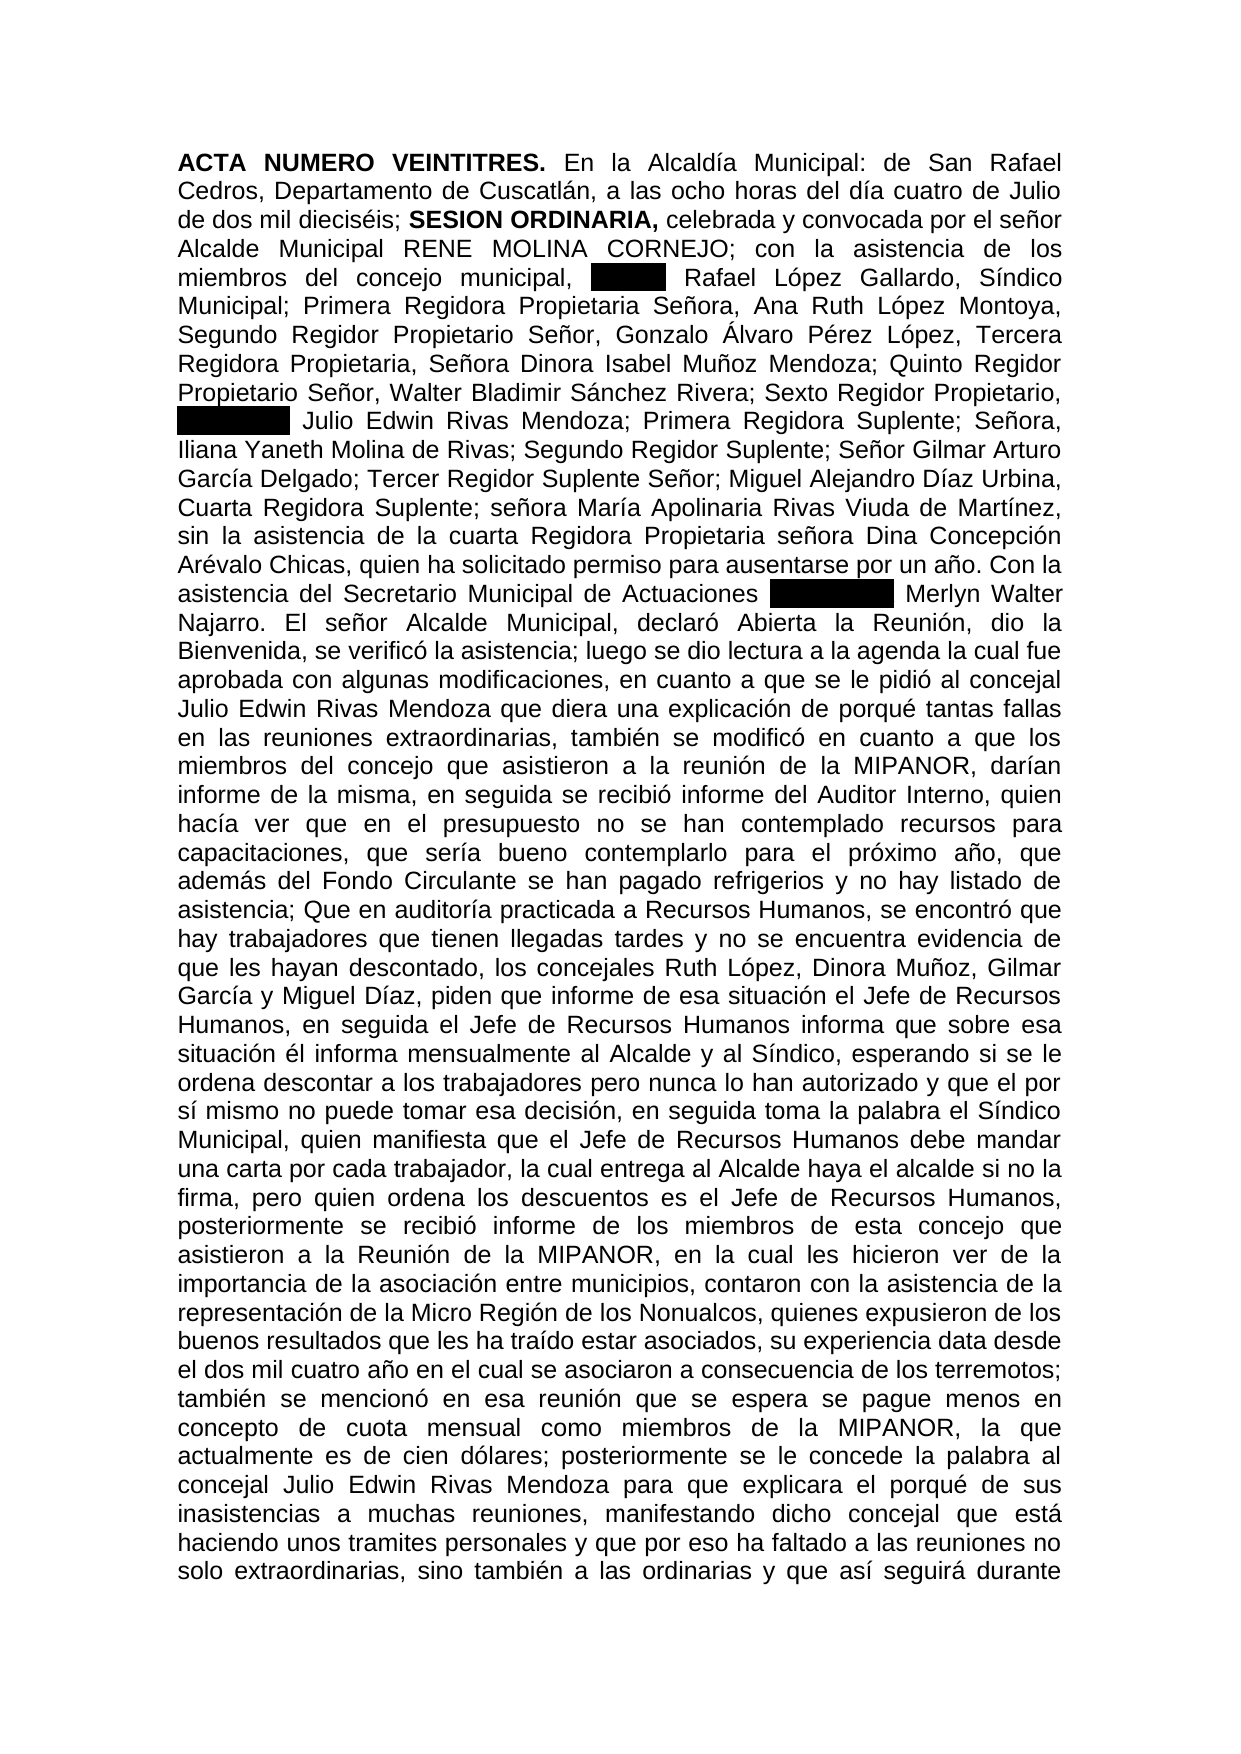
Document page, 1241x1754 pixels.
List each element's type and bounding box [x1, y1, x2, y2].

text [177, 148, 1063, 1585]
